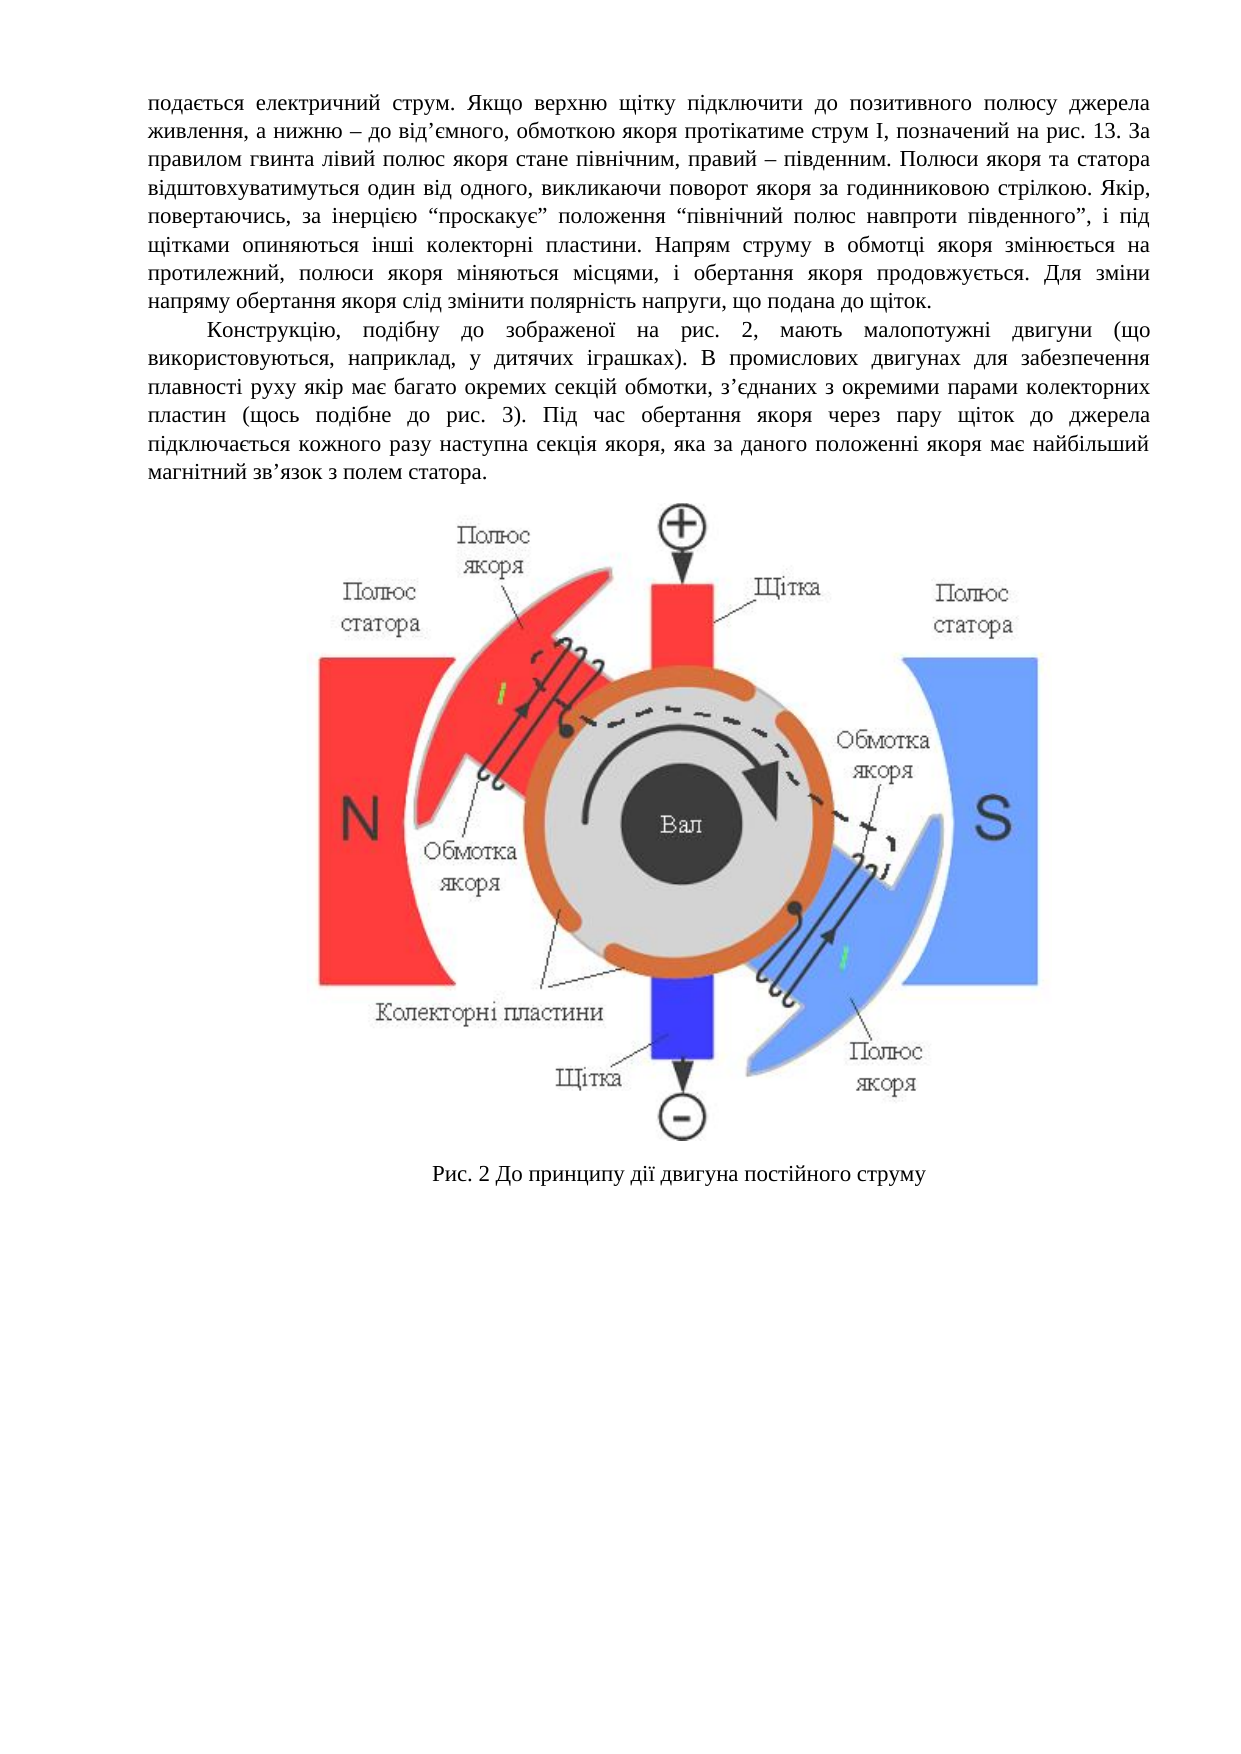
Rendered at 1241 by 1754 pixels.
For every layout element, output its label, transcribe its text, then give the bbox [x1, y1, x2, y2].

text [148, 88, 1152, 314]
text Конструкцію, подібну до зображеної на рис. 2, мають малопотужні двигуни (що використовуються, наприклад, у дитячих іграшках). В промислових двигунах для забезпечення плавності руху якір має багато окремих секцій обмотки, з’єднаних з окремими парами колекторних пластин (щось подібне до рис. 3). Під час обертання якоря через пару щіток до джерела підключається кожного разу наступна секція якоря, яка за даного положенні якоря має найбільший магнітний зв’язок з полем статора. [148, 316, 1152, 484]
picture [306, 503, 1052, 1141]
text Рис. 2 До принципу дії двигуна постійного струму [148, 1160, 1152, 1186]
